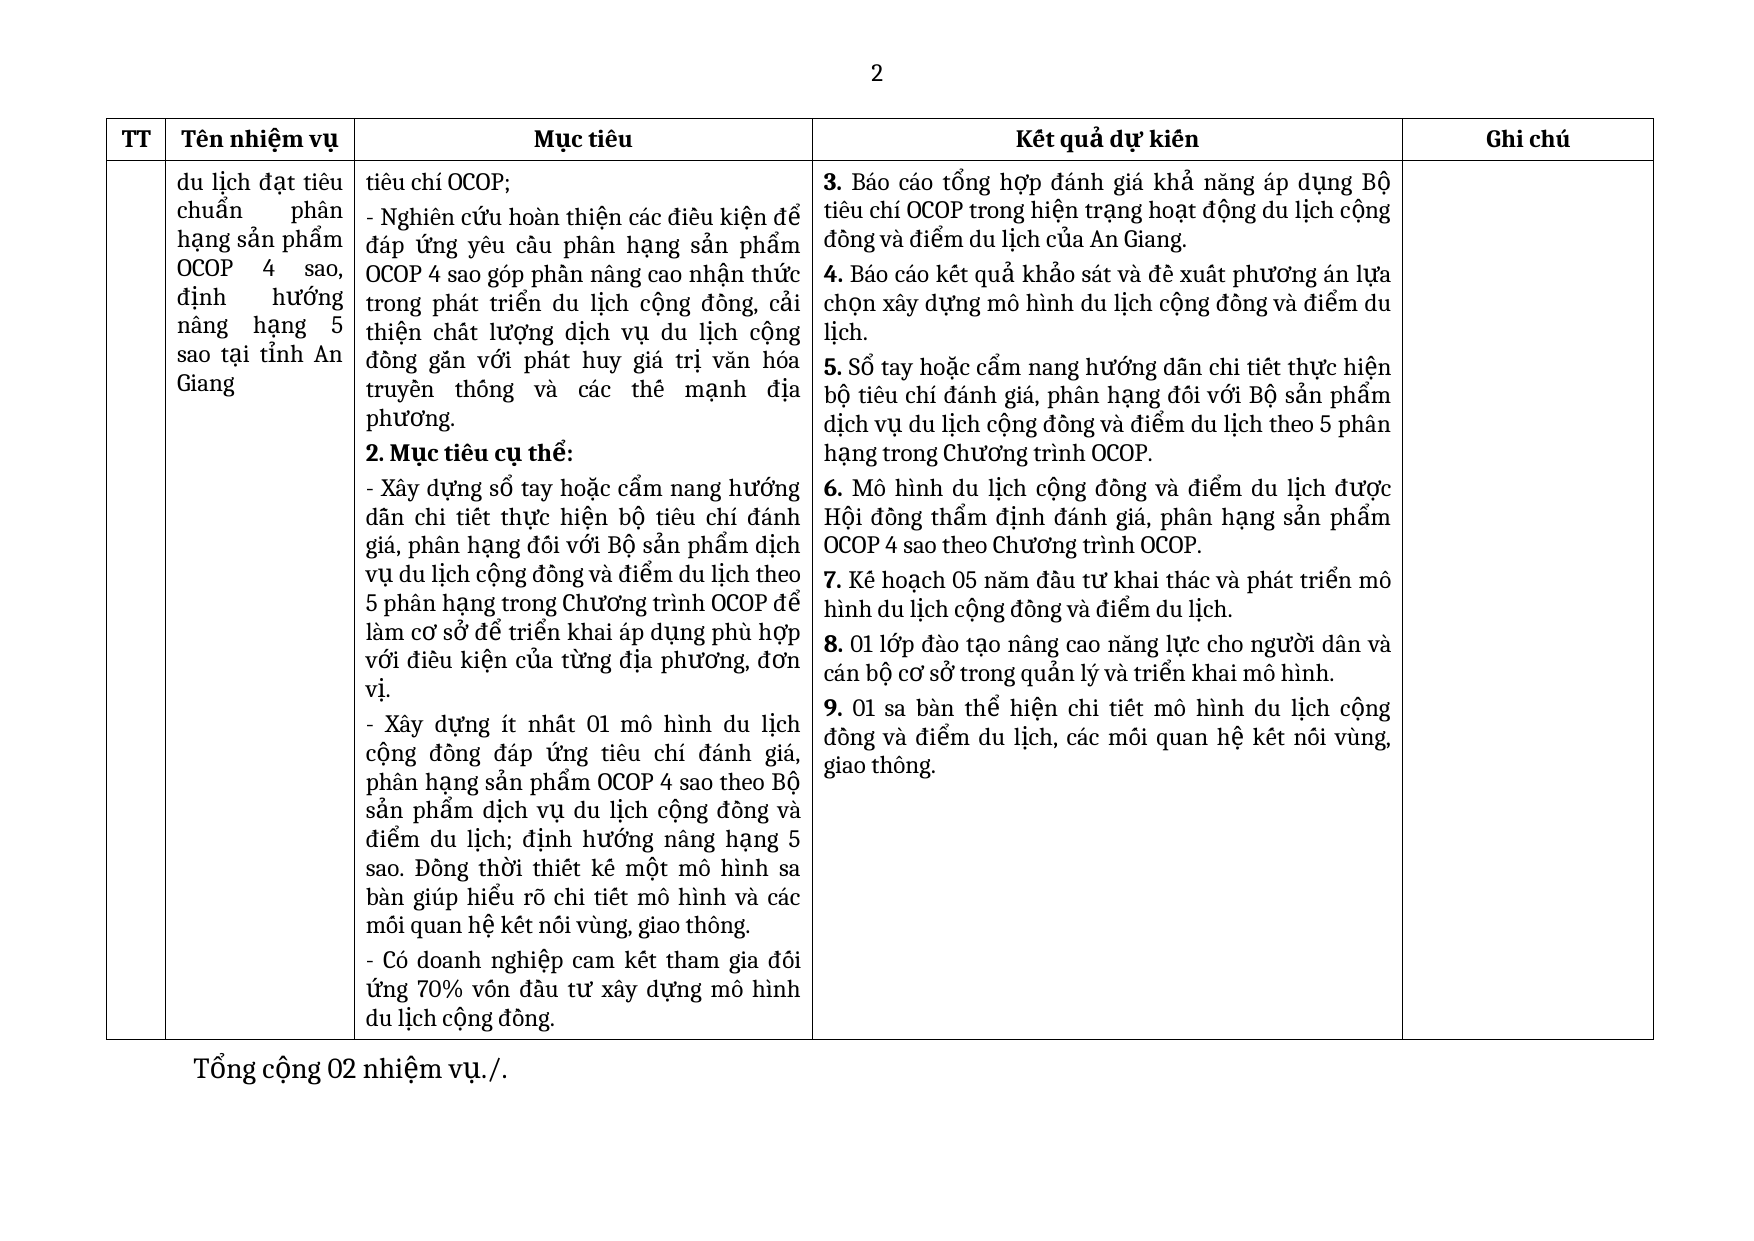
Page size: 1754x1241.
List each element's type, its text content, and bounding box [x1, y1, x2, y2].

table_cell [355, 161, 812, 1039]
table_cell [813, 161, 1402, 1039]
table_cell 2 [107, 161, 165, 1039]
table_header Mục tiêu [355, 119, 812, 160]
text Tổng cộng 02 nhiệm vụ./. [118, 1052, 1636, 1086]
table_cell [166, 161, 354, 1039]
table_header Ghi chú [1403, 119, 1653, 160]
table_header Tên nhiệm vụ [166, 119, 354, 160]
table_header Kết quả dự kiến [813, 119, 1402, 160]
table_header TT [107, 119, 165, 160]
table_cell [1403, 161, 1653, 1039]
